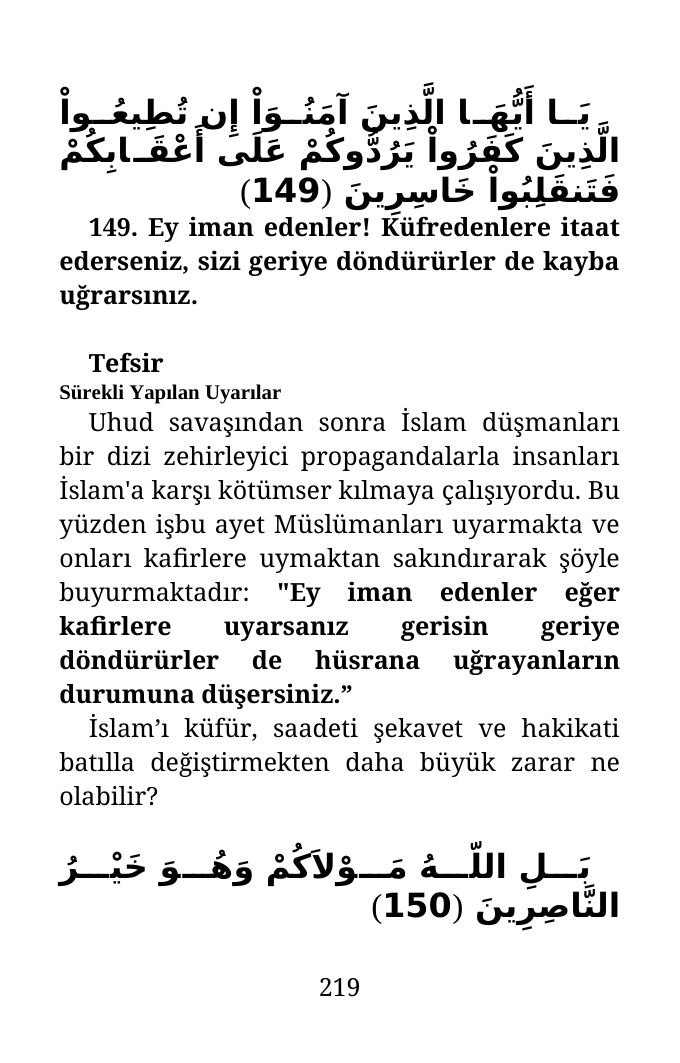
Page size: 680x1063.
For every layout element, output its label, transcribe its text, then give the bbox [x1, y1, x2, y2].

text Tefsir [59, 346, 620, 380]
text بَلِ اللّهُ مَوْلاَكُمْ وَهُوَ خَيْرُ النَّاصِرِينَ (150) [59, 847, 620, 925]
text Uhud savaşından sonra İslam düşmanları bir dizi zehirleyici propagandalarla insanları İslam'a karşı kötümser kılmaya çalışıyordu. Bu yüzden işbu ayet Müslümanları uyarmakta ve onları kafirlere uymaktan sakındırarak şöyle buyurmaktadır: "Ey iman edenler eğer kafirlere uyarsanız gerisin geriye döndürürler de hüsrana uğrayanların durumuna düşersiniz.” [59, 404, 620, 711]
text İslam’ı küfür, saadeti şekavet ve hakikati batılla değiştirmekten daha büyük zarar ne olabilir? [59, 711, 620, 813]
text يَا أَيُّهَا الَّذِينَ آمَنُوَاْ إِن تُطِيعُواْ الَّذِينَ كَفَرُواْ يَرُدُّوكُمْ عَلَى أَعْقَابِكُمْ فَتَنقَلِبُواْ خَاسِرِينَ (149) [59, 93, 620, 210]
text 149. Ey iman edenler! Küfredenlere itaat ederseniz, sizi geriye döndürürler de kayba uğrarsınız. [59, 210, 620, 312]
subtitle Sürekli Yapılan Uyarılar [59, 380, 620, 404]
